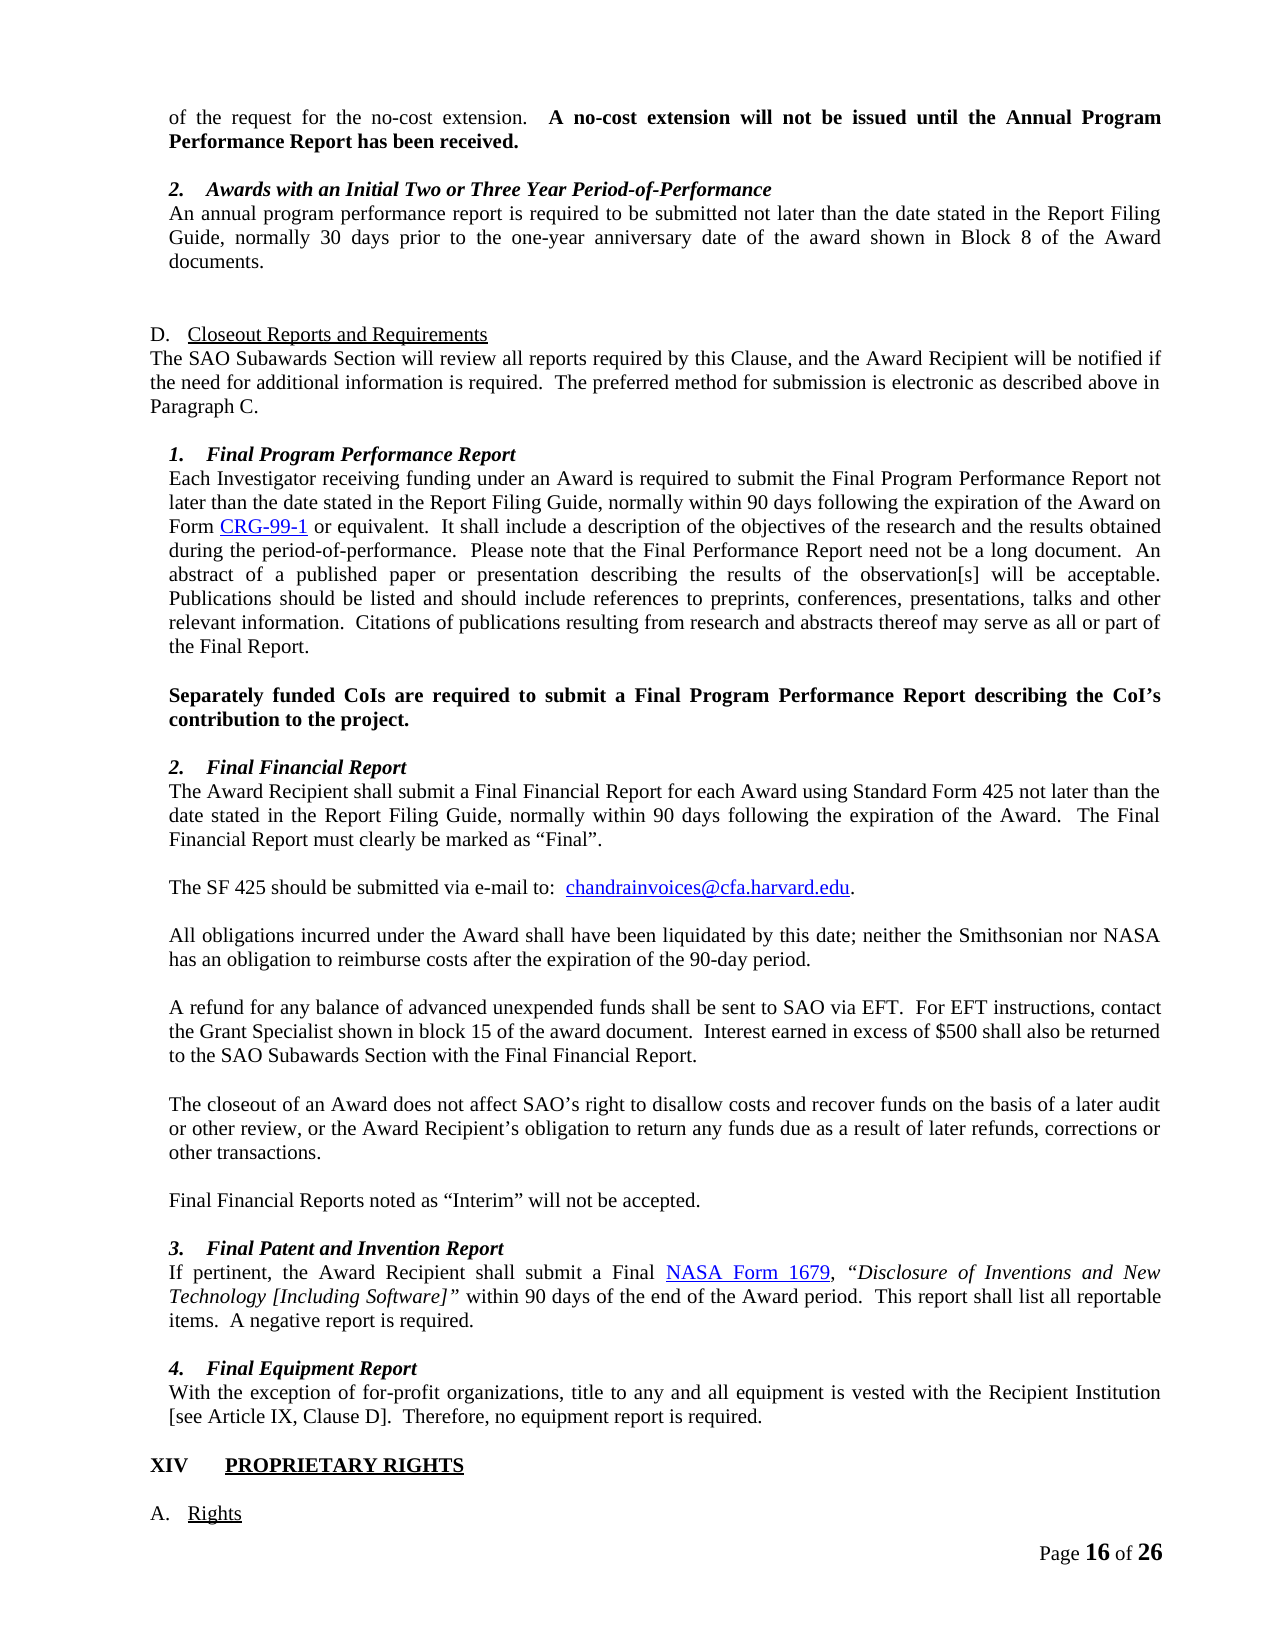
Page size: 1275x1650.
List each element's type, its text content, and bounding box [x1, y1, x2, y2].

text A. Rights [150, 1501, 1162, 1525]
text All obligations incurred under the Award shall have been liquidated by this date; neither the Smithsonian nor NASA has an obligation to reimburse costs after the expiration of the 90-day period. [169, 923, 1162, 971]
text Each Investigator receiving funding under an Award is required to submit the Final Program Performance Report not later than the date stated in the Report Filing Guide, normally within 90 days following the expiration of the Award on Form CRG-99-1 or equivalent. It shall include a description of the objectives of the research and the results obtained during the period-of-performance. Please note that the Final Performance Report need not be a long document. An abstract of a published paper or presentation describing the results of the observation[s] will be acceptable. Publications should be listed and should include references to preprints, conferences, presentations, talks and other relevant information. Citations of publications resulting from research and abstracts thereof may serve as all or part of the Final Report. [169, 466, 1162, 658]
text With the exception of for-profit organizations, title to any and all equipment is vested with the Recipient Institution [see Article IX, Clause D]. Therefore, no equipment report is required. [169, 1380, 1162, 1428]
text The SAO Subawards Section will review all reports required by this Clause, and the Award Recipient will be notified if the need for additional information is required. The preferred method for submission is electronic as described above in Paragraph C. [150, 346, 1162, 418]
text The SF 425 should be submitted via e-mail to: chandrainvoices@cfa.harvard.edu. [169, 875, 1162, 899]
text XIV PROPRIETARY RIGHTS [150, 1452, 1162, 1477]
text Final Financial Reports noted as “Interim” will not be accepted. [169, 1188, 1162, 1212]
text 2. Final Financial Report [169, 755, 1162, 779]
text If pertinent, the Award Recipient shall submit a Final NASA Form 1679, “Disclosure of Inventions and New Technology [Including Software]” within 90 days of the end of the Award period. This report shall list all reportable items. A negative report is required. [169, 1260, 1162, 1332]
list Awards with an Initial Two or Three Year Period-of-Performance [169, 177, 1162, 201]
text 4. Final Equipment Report [169, 1356, 1162, 1380]
text A refund for any balance of advanced unexpended funds shall be sent to SAO via EFT. For EFT instructions, contact the Grant Specialist shown in block 15 of the award document. Interest earned in excess of $500 shall also be returned to the SAO Subawards Section with the Final Financial Report. [169, 995, 1162, 1067]
text 3. Final Patent and Invention Report [169, 1236, 1162, 1260]
text An annual program performance report is required to be submitted not later than the date stated in the Report Filing Guide, normally 30 days prior to the one-year anniversary date of the award shown in Block 8 of the Award documents. [169, 201, 1162, 273]
text D. Closeout Reports and Requirements [150, 322, 1162, 346]
text The closeout of an Award does not affect SAO’s right to disallow costs and recover funds on the basis of a later audit or other review, or the Award Recipient’s obligation to return any funds due as a result of later refunds, corrections or other transactions. [169, 1092, 1162, 1164]
text The Award Recipient shall submit a Final Financial Report for each Award using Standard Form 425 not later than the date stated in the Report Filing Guide, normally within 90 days following the expiration of the Award. The Final Financial Report must clearly be marked as “Final”. [169, 779, 1162, 851]
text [169, 105, 1162, 153]
text Separately funded CoIs are required to submit a Final Program Performance Report describing the CoI’s contribution to the project. [169, 682, 1162, 731]
text 1. Final Program Performance Report [169, 442, 1162, 466]
